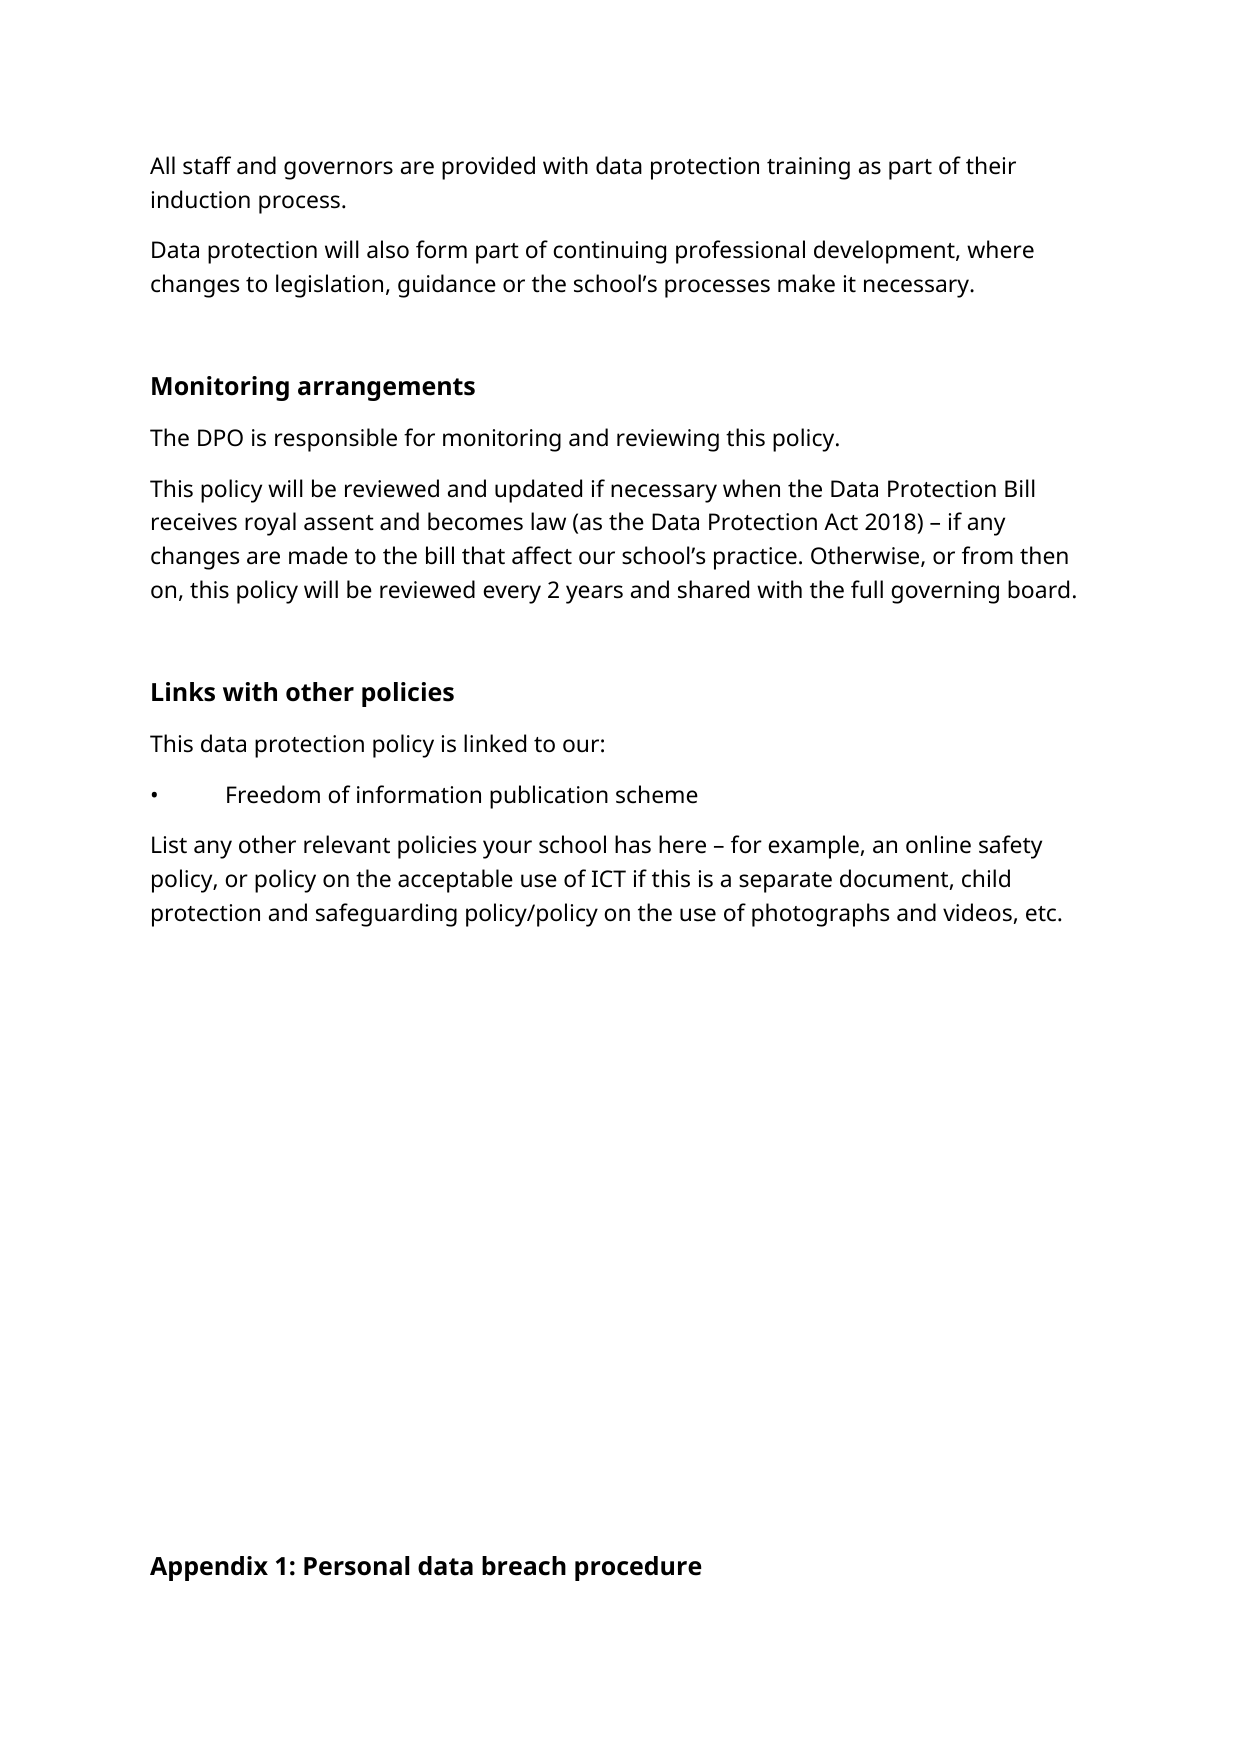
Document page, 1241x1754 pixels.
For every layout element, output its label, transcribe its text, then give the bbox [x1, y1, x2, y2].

text All staff and governors are provided with data protection training as part of their induction process. [150, 150, 1090, 215]
text • Freedom of information publication scheme [150, 778, 1090, 810]
text Links with other policies [150, 675, 1090, 709]
text Appendix 1: Personal data breach procedure [150, 1548, 1090, 1582]
text Monitoring arrangements [150, 369, 1090, 403]
text List any other relevant policies your school has here – for example, an online safety policy, or policy on the acceptable use of ICT if this is a separate document, child protection and safeguarding policy/policy on the use of photographs and videos, etc. [150, 829, 1090, 928]
text This policy will be reviewed and updated if necessary when the Data Protection Bill receives royal assent and becomes law (as the Data Protection Act 2018) – if any changes are made to the bill that affect our school’s practice. Otherwise, or from then on, this policy will be reviewed every 2 years and shared with the full governing board. [150, 473, 1090, 605]
text This data protection policy is linked to our: [150, 728, 1090, 759]
text Data protection will also form part of continuing professional development, where changes to legislation, guidance or the school’s processes make it necessary. [150, 234, 1090, 299]
text The DPO is responsible for monitoring and reviewing this policy. [150, 422, 1090, 453]
